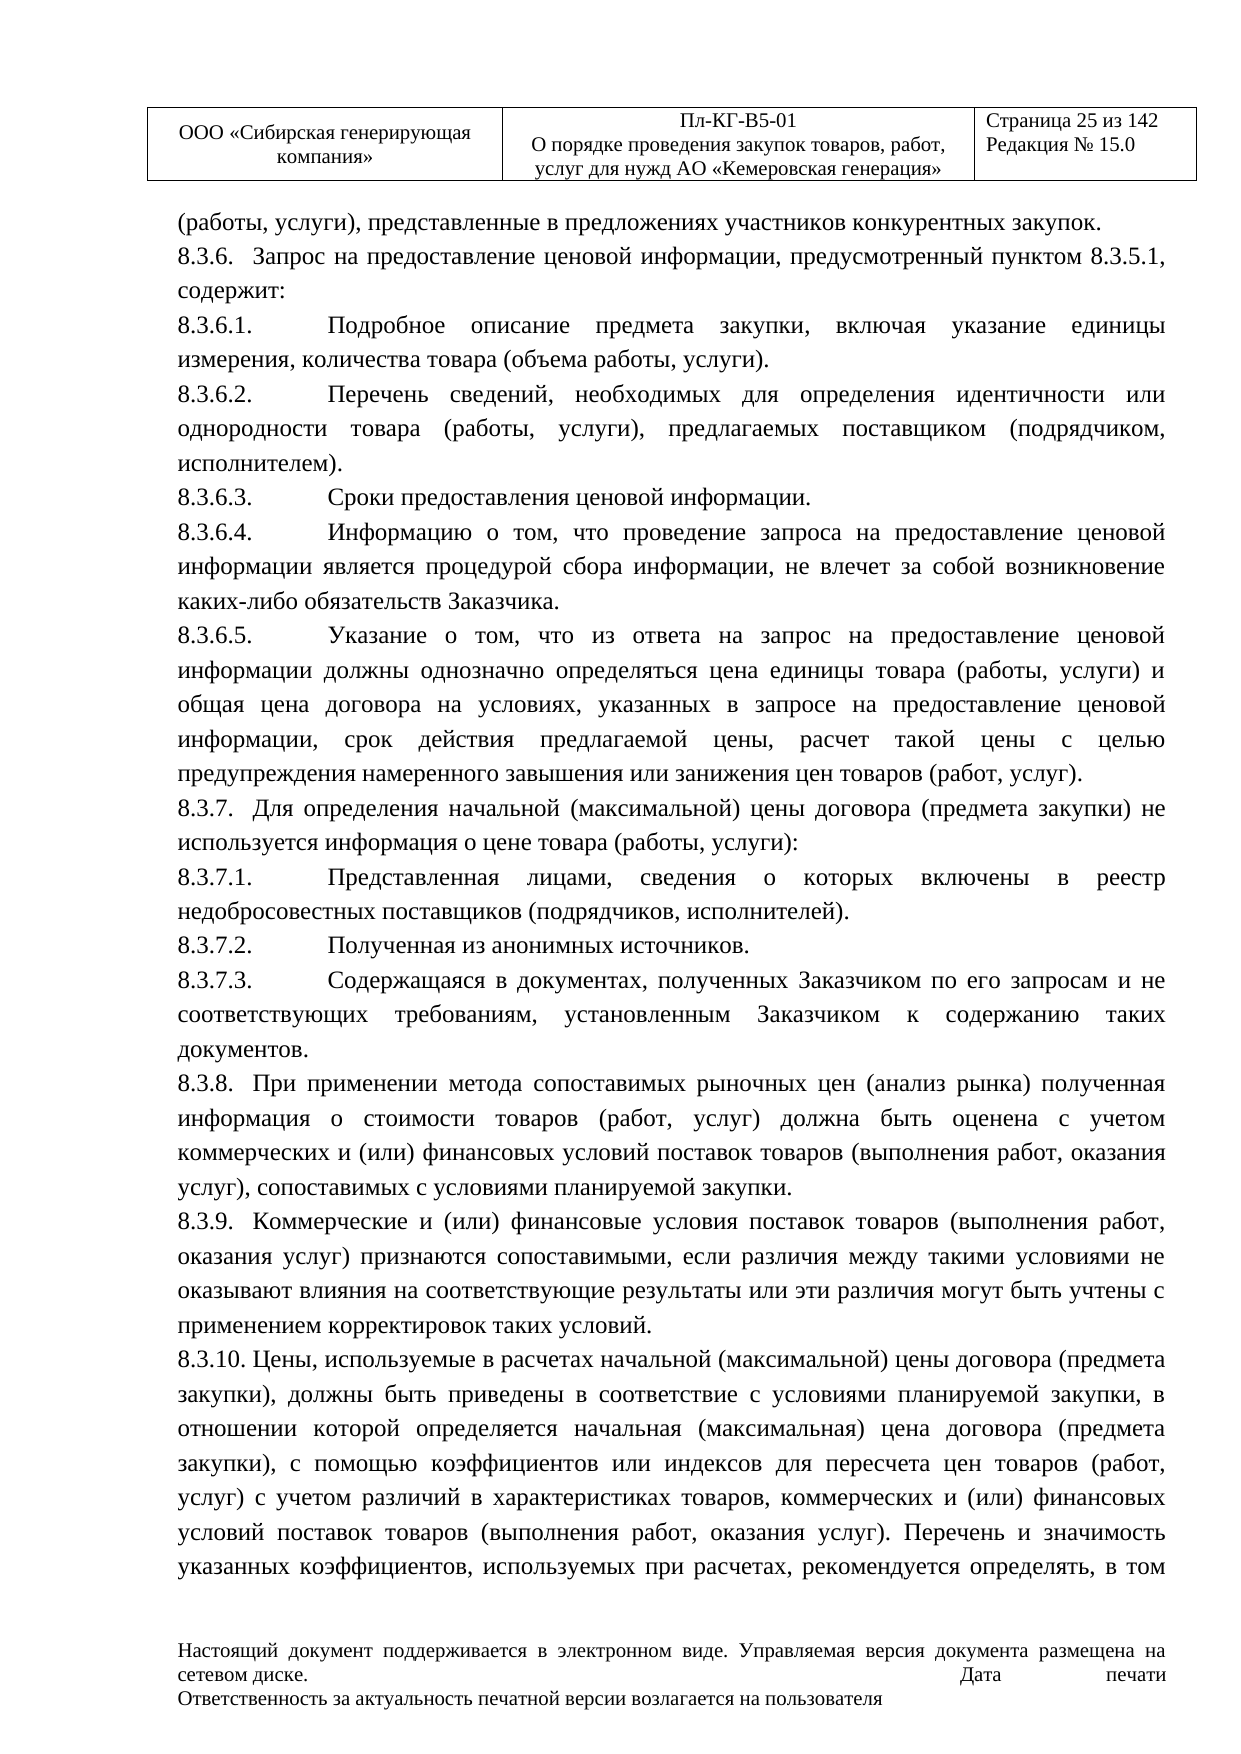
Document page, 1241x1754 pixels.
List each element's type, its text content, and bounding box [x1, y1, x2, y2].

list Для определения начальной (максимальной) цены договора (предмета закупки) не используется информация о цене товара (работы, услуги): [177, 793, 1166, 856]
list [177, 1344, 1166, 1580]
list Содержащаяся в документах, полученных Заказчиком по его запросам и не соответствующих требованиям, установленным Заказчиком к содержанию таких документов. [177, 965, 1166, 1063]
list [177, 207, 1166, 235]
list Коммерческие и (или) финансовые условия поставок товаров (выполнения работ, оказания услуг) признаются сопоставимыми, если различия между такими условиями не оказывают влияния на соответствующие результаты или эти различия могут быть учтены с применением корректировок таких условий. [177, 1206, 1166, 1339]
list Сроки предоставления ценовой информации. [177, 482, 1166, 511]
list Полученная из анонимных источников. [177, 931, 1166, 959]
list Перечень сведений, необходимых для определения идентичности или однородности товара (работы, услуги), предлагаемых поставщиком (подрядчиком, исполнителем). [177, 379, 1166, 477]
list Указание о том, что из ответа на запрос на предоставление ценовой информации должны однозначно определяться цена единицы товара (работы, услуги) и общая цена договора на условиях, указанных в запросе на предоставление ценовой информации, срок действия предлагаемой цены, расчет такой цены с целью предупреждения намеренного завышения или занижения цен товаров (работ, услуг). [177, 620, 1166, 787]
list Представленная лицами, сведения о которых включены в реестр недобросовестных поставщиков (подрядчиков, исполнителей). [177, 862, 1166, 925]
list Информацию о том, что проведение запроса на предоставление ценовой информации является процедурой сбора информации, не влечет за собой возникновение каких-либо обязательств Заказчика. [177, 517, 1166, 614]
list При применении метода сопоставимых рыночных цен (анализ рынка) полученная информация о стоимости товаров (работ, услуг) должна быть оценена с учетом коммерческих и (или) финансовых условий поставок товаров (выполнения работ, оказания услуг), сопоставимых с условиями планируемой закупки. [177, 1068, 1166, 1201]
list Подробное описание предмета закупки, включая указание единицы измерения, количества товара (объема работы, услуги). [177, 310, 1166, 373]
list Запрос на предоставление ценовой информации, предусмотренный пунктом 8.3.5.1, содержит: [177, 241, 1166, 304]
